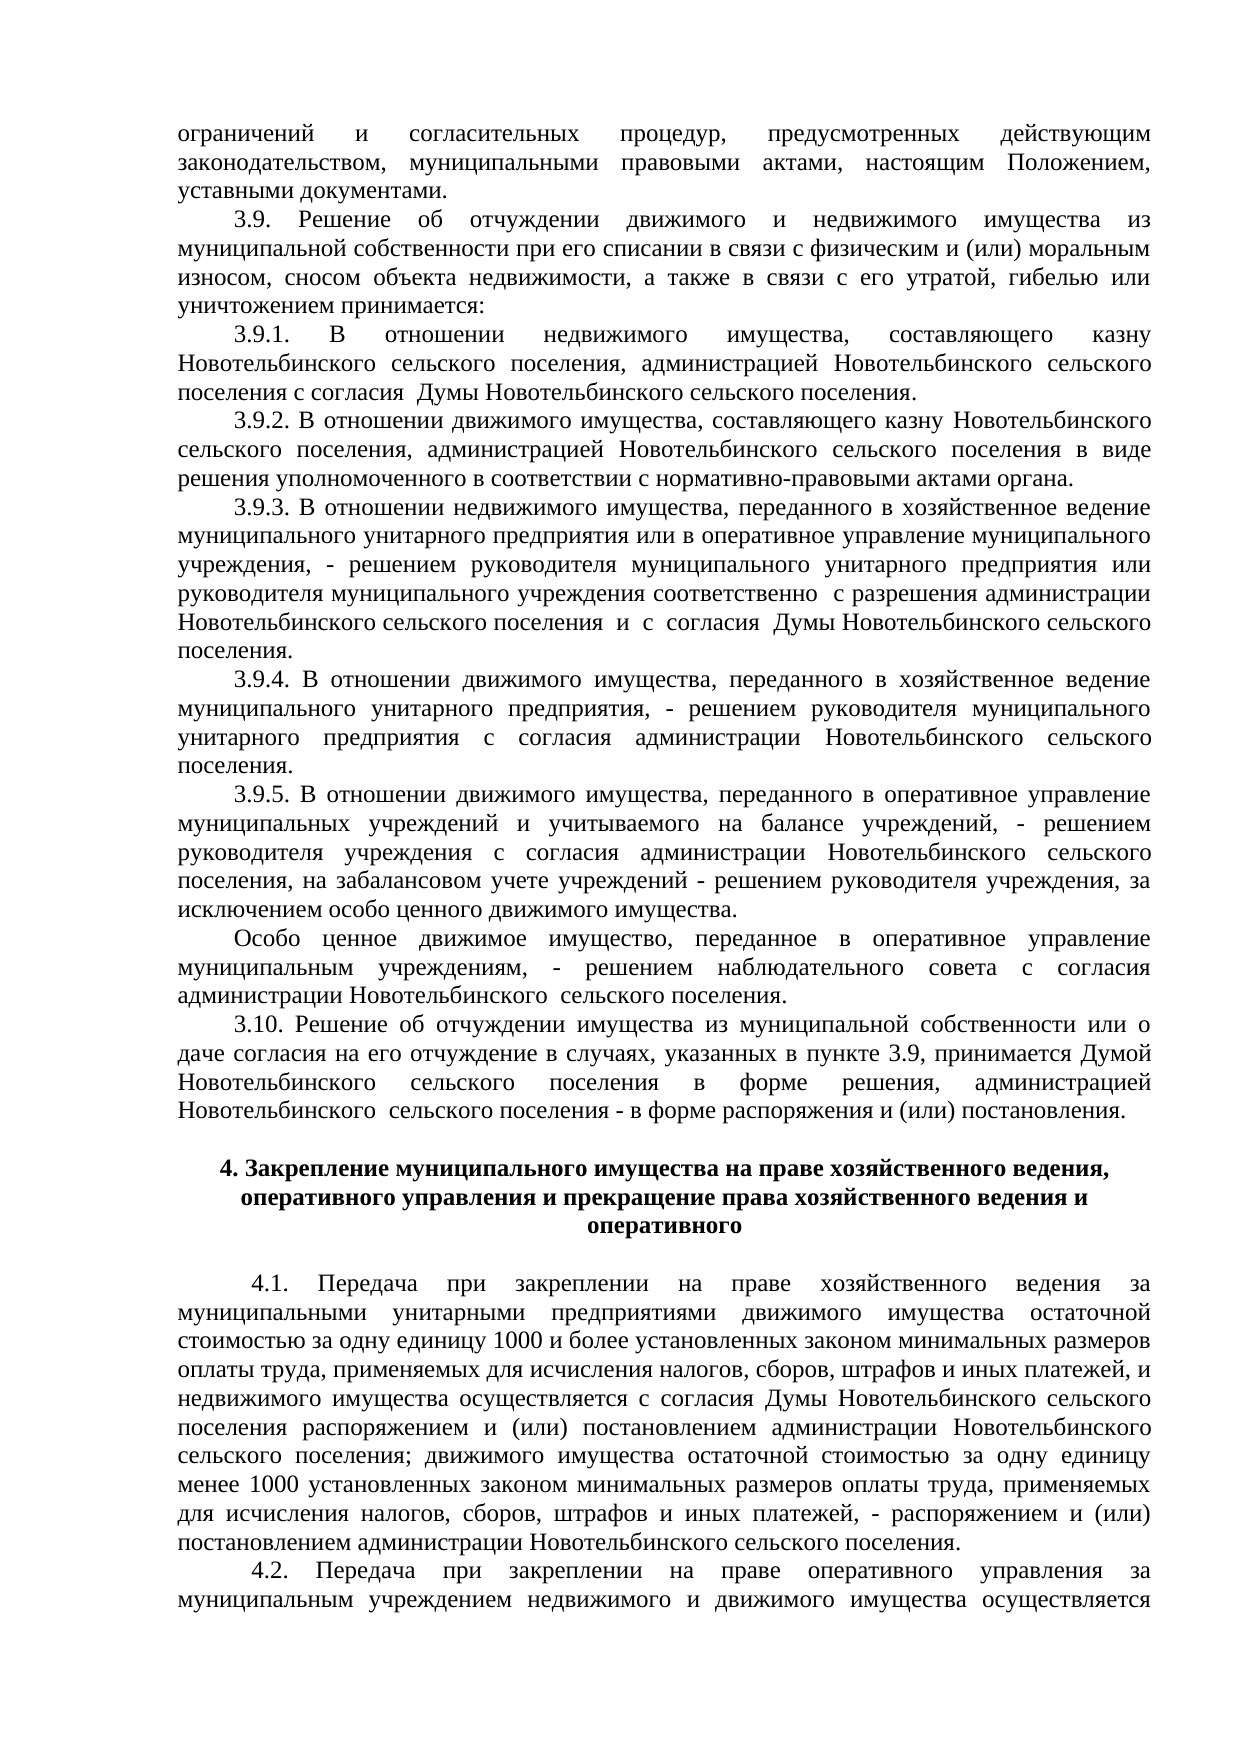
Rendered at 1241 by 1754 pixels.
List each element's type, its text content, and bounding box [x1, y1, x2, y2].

text 3.10. Решение об отчуждении имущества из муниципальной собственности или о даче согласия на его отчуждение в случаях, указанных в пункте 3.9, принимается Думой Новотельбинского сельского поселения в форме решения, администрацией Новотельбинского сельского поселения - в форме распоряжения и (или) постановления. [177, 1009, 1152, 1124]
text 3.9.2. В отношении движимого имущества, составляющего казну Новотельбинского сельского поселения, администрацией Новотельбинского сельского поселения в виде решения уполномоченного в соответствии с нормативно-правовыми актами органа. [177, 406, 1152, 492]
text 4.1. Передача при закреплении на праве хозяйственного ведения за муниципальными унитарными предприятиями движимого имущества остаточной стоимостью за одну единицу 1000 и более установленных законом минимальных размеров оплаты труда, применяемых для исчисления налогов, сборов, штрафов и иных платежей, и недвижимого имущества осуществляется с согласия Думы Новотельбинского сельского поселения распоряжением и (или) постановлением администрации Новотельбинского сельского поселения; движимого имущества остаточной стоимостью за одну единицу менее 1000 установленных законом минимальных размеров оплаты труда, применяемых для исчисления налогов, сборов, штрафов и иных платежей, - распоряжением и (или) постановлением администрации Новотельбинского сельского поселения. [177, 1268, 1152, 1556]
text 4. Закрепление муниципального имущества на праве хозяйственного ведения, оперативного управления и прекращение права хозяйственного ведения и оперативного [177, 1153, 1152, 1239]
text 3.9.4. В отношении движимого имущества, переданного в хозяйственное ведение муниципального унитарного предприятия, - решением руководителя муниципального унитарного предприятия с согласия администрации Новотельбинского сельского поселения. [177, 664, 1152, 779]
text 3.9.5. В отношении движимого имущества, переданного в оперативное управление муниципальных учреждений и учитываемого на балансе учреждений, - решением руководителя учреждения с согласия администрации Новотельбинского сельского поселения, на забалансовом учете учреждений - решением руководителя учреждения, за исключением особо ценного движимого имущества. [177, 779, 1152, 923]
text Особо ценное движимое имущество, переданное в оперативное управление муниципальным учреждениям, - решением наблюдательного совета с согласия администрации Новотельбинского сельского поселения. [177, 923, 1152, 1009]
text 3.9.3. В отношении недвижимого имущества, переданного в хозяйственное ведение муниципального унитарного предприятия или в оперативное управление муниципального учреждения, - решением руководителя муниципального унитарного предприятия или руководителя муниципального учреждения соответственно с разрешения администрации Новотельбинского сельского поселения и с согласия Думы Новотельбинского сельского поселения. [177, 492, 1152, 664]
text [177, 1556, 1152, 1613]
text 3.9.1. В отношении недвижимого имущества, составляющего казну Новотельбинского сельского поселения, администрацией Новотельбинского сельского поселения с согласия Думы Новотельбинского сельского поселения. [177, 319, 1152, 406]
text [177, 118, 1152, 204]
text 3.9. Решение об отчуждении движимого и недвижимого имущества из муниципальной собственности при его списании в связи с физическим и (или) моральным износом, сносом объекта недвижимости, а также в связи с его утратой, гибелью или уничтожением принимается: [177, 204, 1152, 319]
